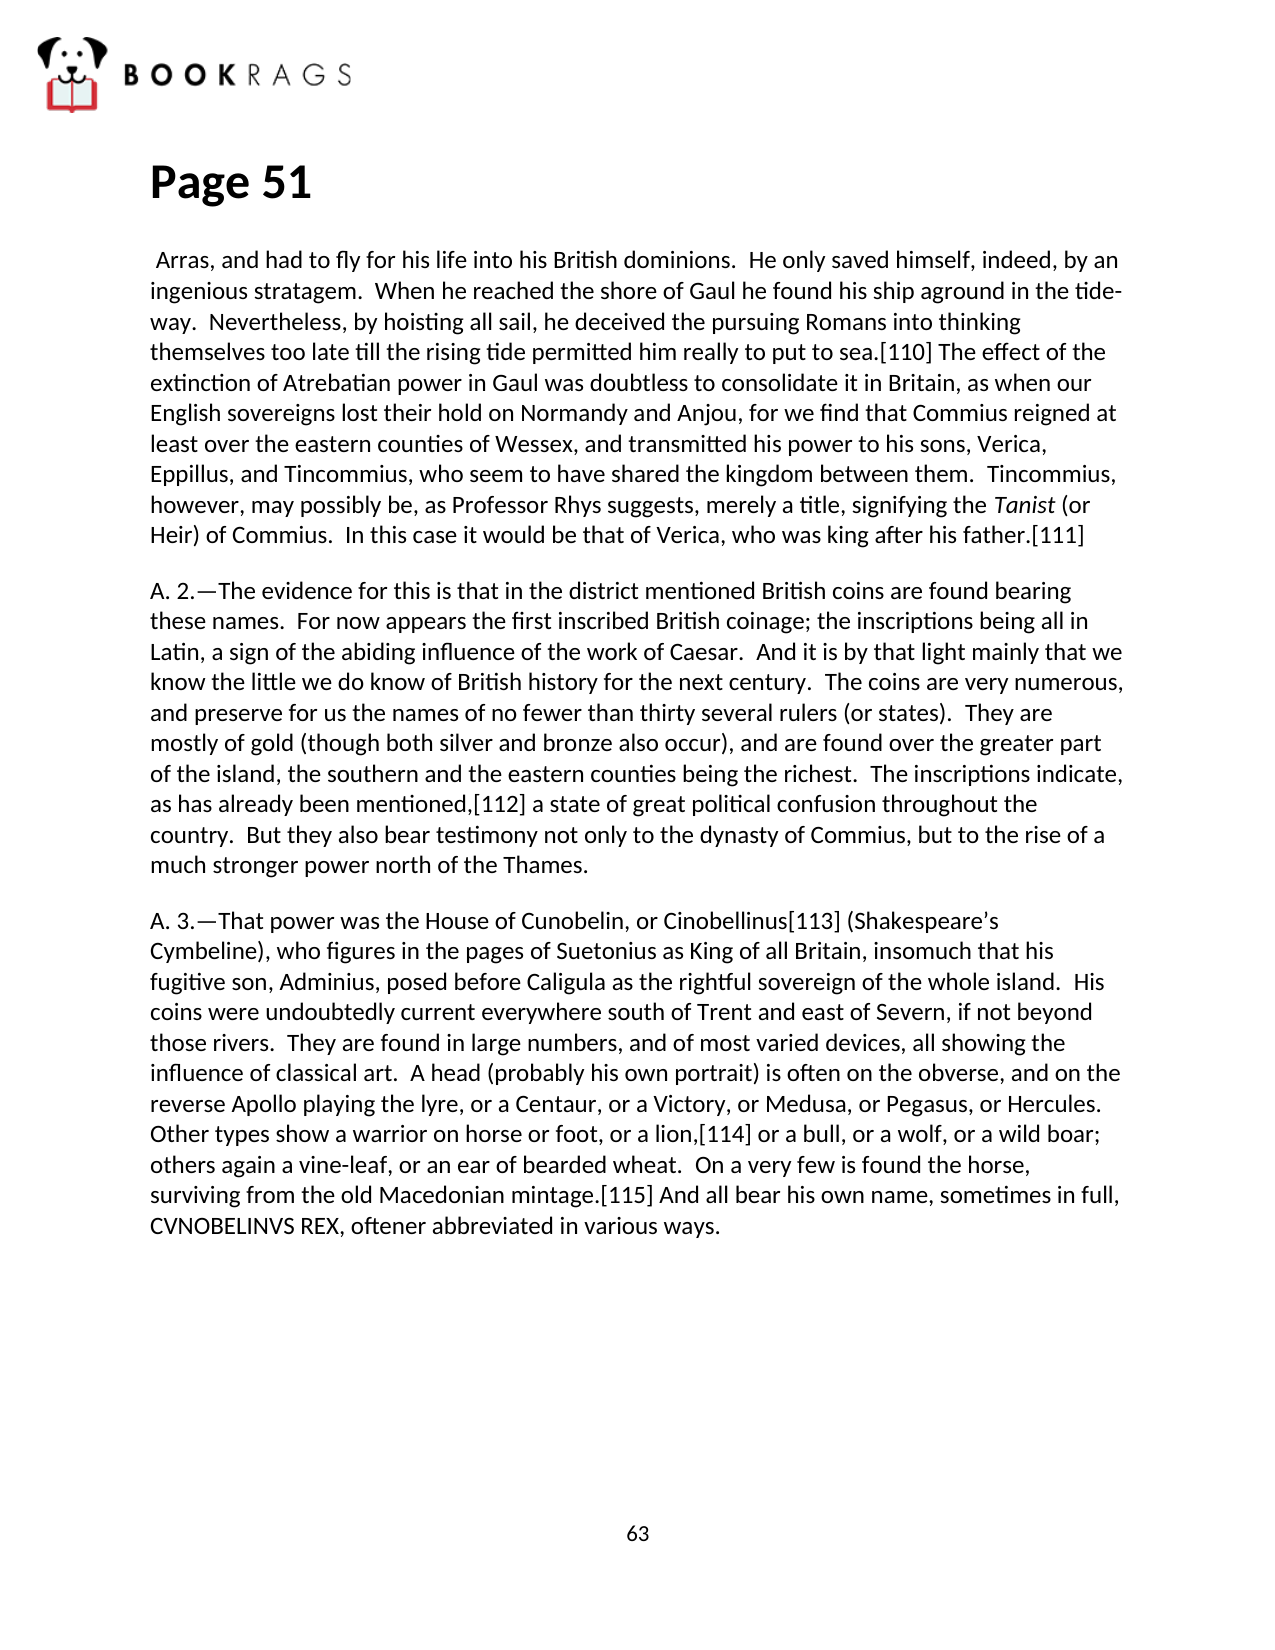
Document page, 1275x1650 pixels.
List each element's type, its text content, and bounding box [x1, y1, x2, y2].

picture [37, 37, 351, 113]
text A. 3.—­That power was the House of Cunobelin, or Cinobellinus[113] (Shakespeare’s Cymbeline), who figures in the pages of Suetonius as King of all Britain, insomuch that his fugitive son, Adminius, posed before Caligula as the rightful sovereign of the whole island. His coins were undoubtedly current everywhere south of Trent and east of Severn, if not beyond those rivers. They are found in large numbers, and of most varied devices, all showing the influence of classical art. A head (probably his own portrait) is often on the obverse, and on the reverse Apollo playing the lyre, or a Centaur, or a Victory, or Medusa, or Pegasus, or Hercules. Other types show a warrior on horse or foot, or a lion,[114] or a bull, or a wolf, or a wild boar; others again a vine-leaf, or an ear of bearded wheat. On a very few is found the horse, surviving from the old Macedonian mintage.[115] And all bear his own name, sometimes in full, CVNOBELINVS REX, oftener abbreviated in various ways. [150, 905, 1125, 1241]
text A. 2.—­The evidence for this is that in the district mentioned British coins are found bearing these names. For now appears the first inscribed British coinage; the inscriptions being all in Latin, a sign of the abiding influence of the work of Caesar. And it is by that light mainly that we know the little we do know of British history for the next century. The coins are very numerous, and preserve for us the names of no fewer than thirty several rulers (or states). They are mostly of gold (though both silver and bronze also occur), and are found over the greater part of the island, the southern and the eastern counties being the richest. The inscriptions indicate, as has already been mentioned,[112] a state of great political confusion throughout the country. But they also bear testimony not only to the dynasty of Commius, but to the rise of a much stronger power north of the Thames. [150, 575, 1125, 880]
text Arras, and had to fly for his life into his British dominions. He only saved himself, indeed, by an ingenious stratagem. When he reached the shore of Gaul he found his ship aground in the tide-way. Nevertheless, by hoisting all sail, he deceived the pursuing Romans into thinking themselves too late till the rising tide permitted him really to put to sea.[110] The effect of the extinction of Atrebatian power in Gaul was doubtless to consolidate it in Britain, as when our English sovereigns lost their hold on Normandy and Anjou, for we find that Commius reigned at least over the eastern counties of Wessex, and transmitted his power to his sons, Verica, Eppillus, and Tincommius, who seem to have shared the kingdom between them. Tincommius, however, may possibly be, as Professor Rhys suggests, merely a title, signifying the Tanist (or Heir) of Commius. In this case it would be that of Verica, who was king after his father.[111] [150, 244, 1125, 550]
text Page 51 [150, 150, 1125, 211]
